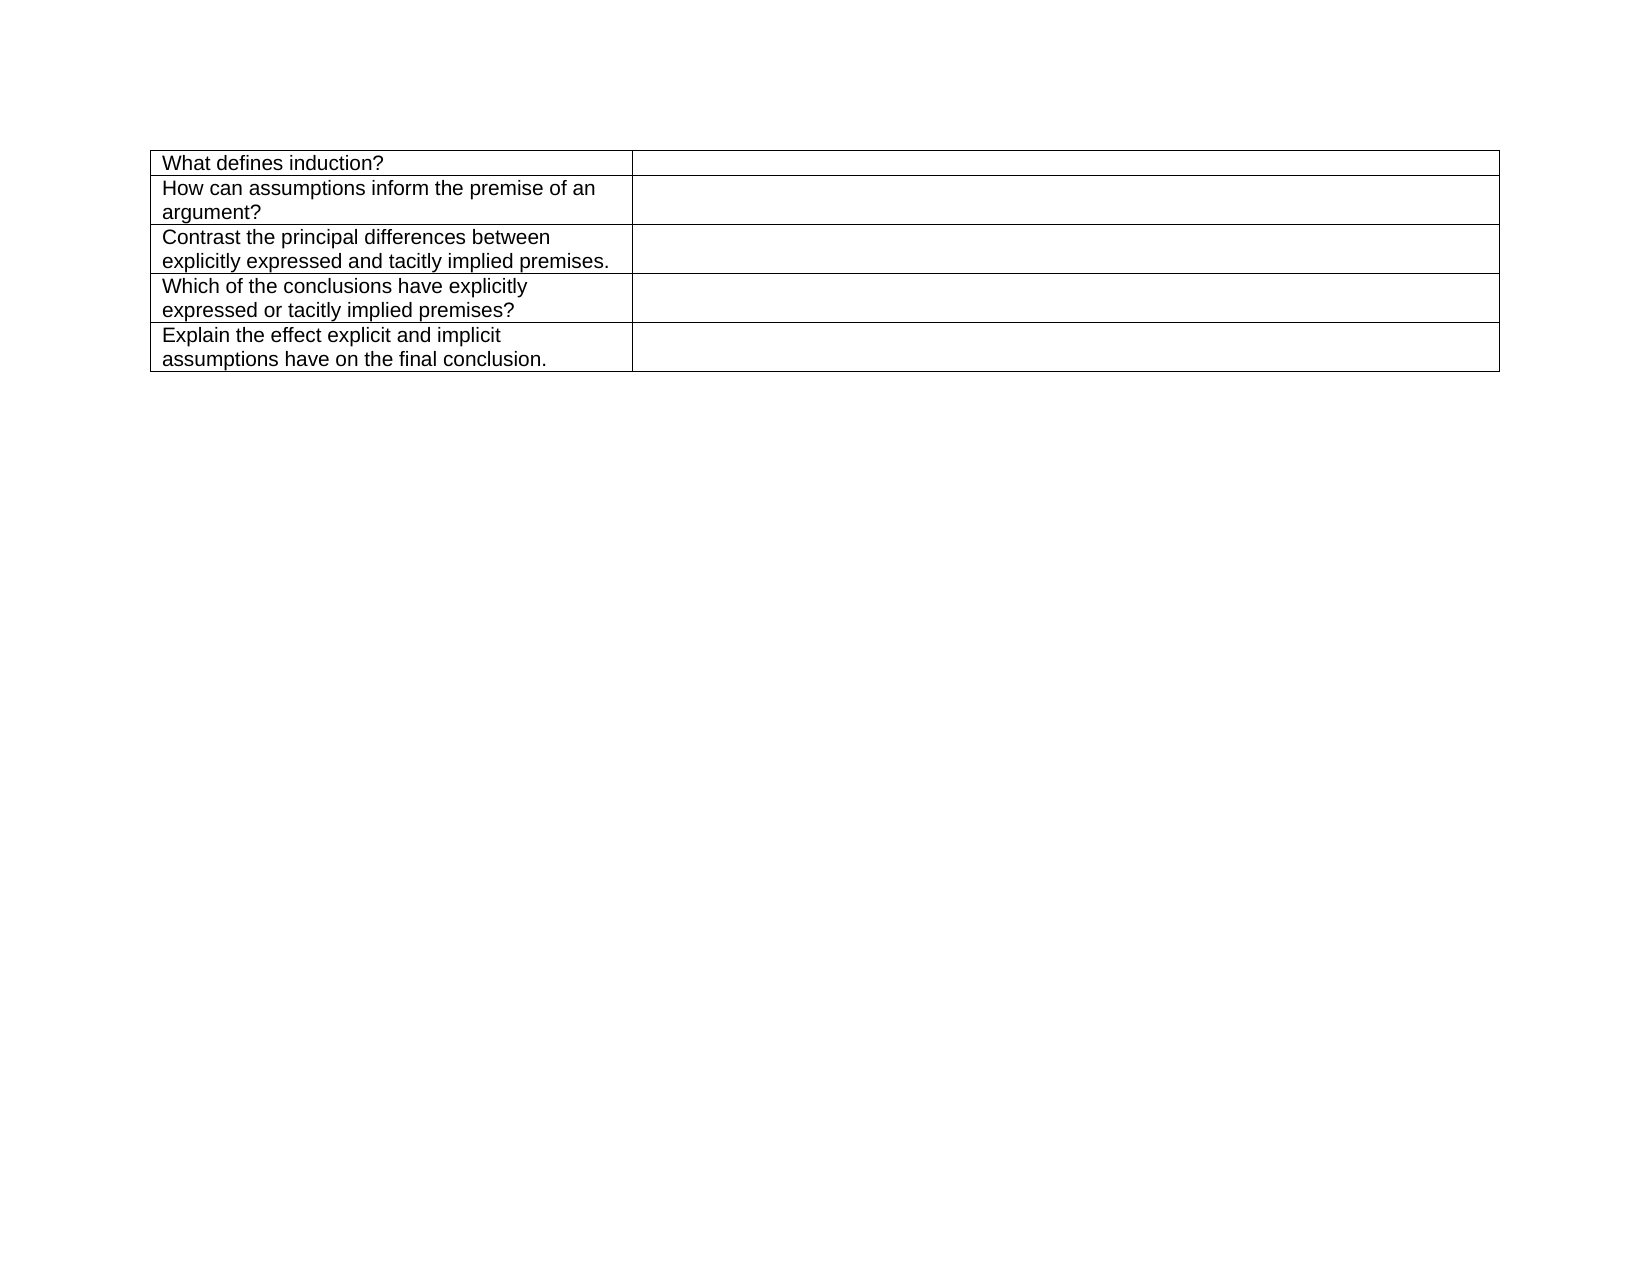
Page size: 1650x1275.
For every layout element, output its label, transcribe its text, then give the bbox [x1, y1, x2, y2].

table_cell Which of the conclusions have explicitly expressed or tacitly implied premises? [151, 274, 632, 322]
table_cell [633, 323, 1499, 371]
table_cell How can assumptions inform the premise of an argument? [151, 176, 632, 224]
table_cell Contrast the principal differences between explicitly expressed and tacitly implied premises. [151, 225, 632, 273]
table_cell What defines induction? [151, 151, 632, 175]
table_cell Explain the effect explicit and implicit assumptions have on the final conclusion. [151, 323, 632, 371]
table_cell [633, 176, 1499, 224]
table_cell [633, 151, 1499, 175]
table_cell [633, 225, 1499, 273]
table_cell [633, 274, 1499, 322]
